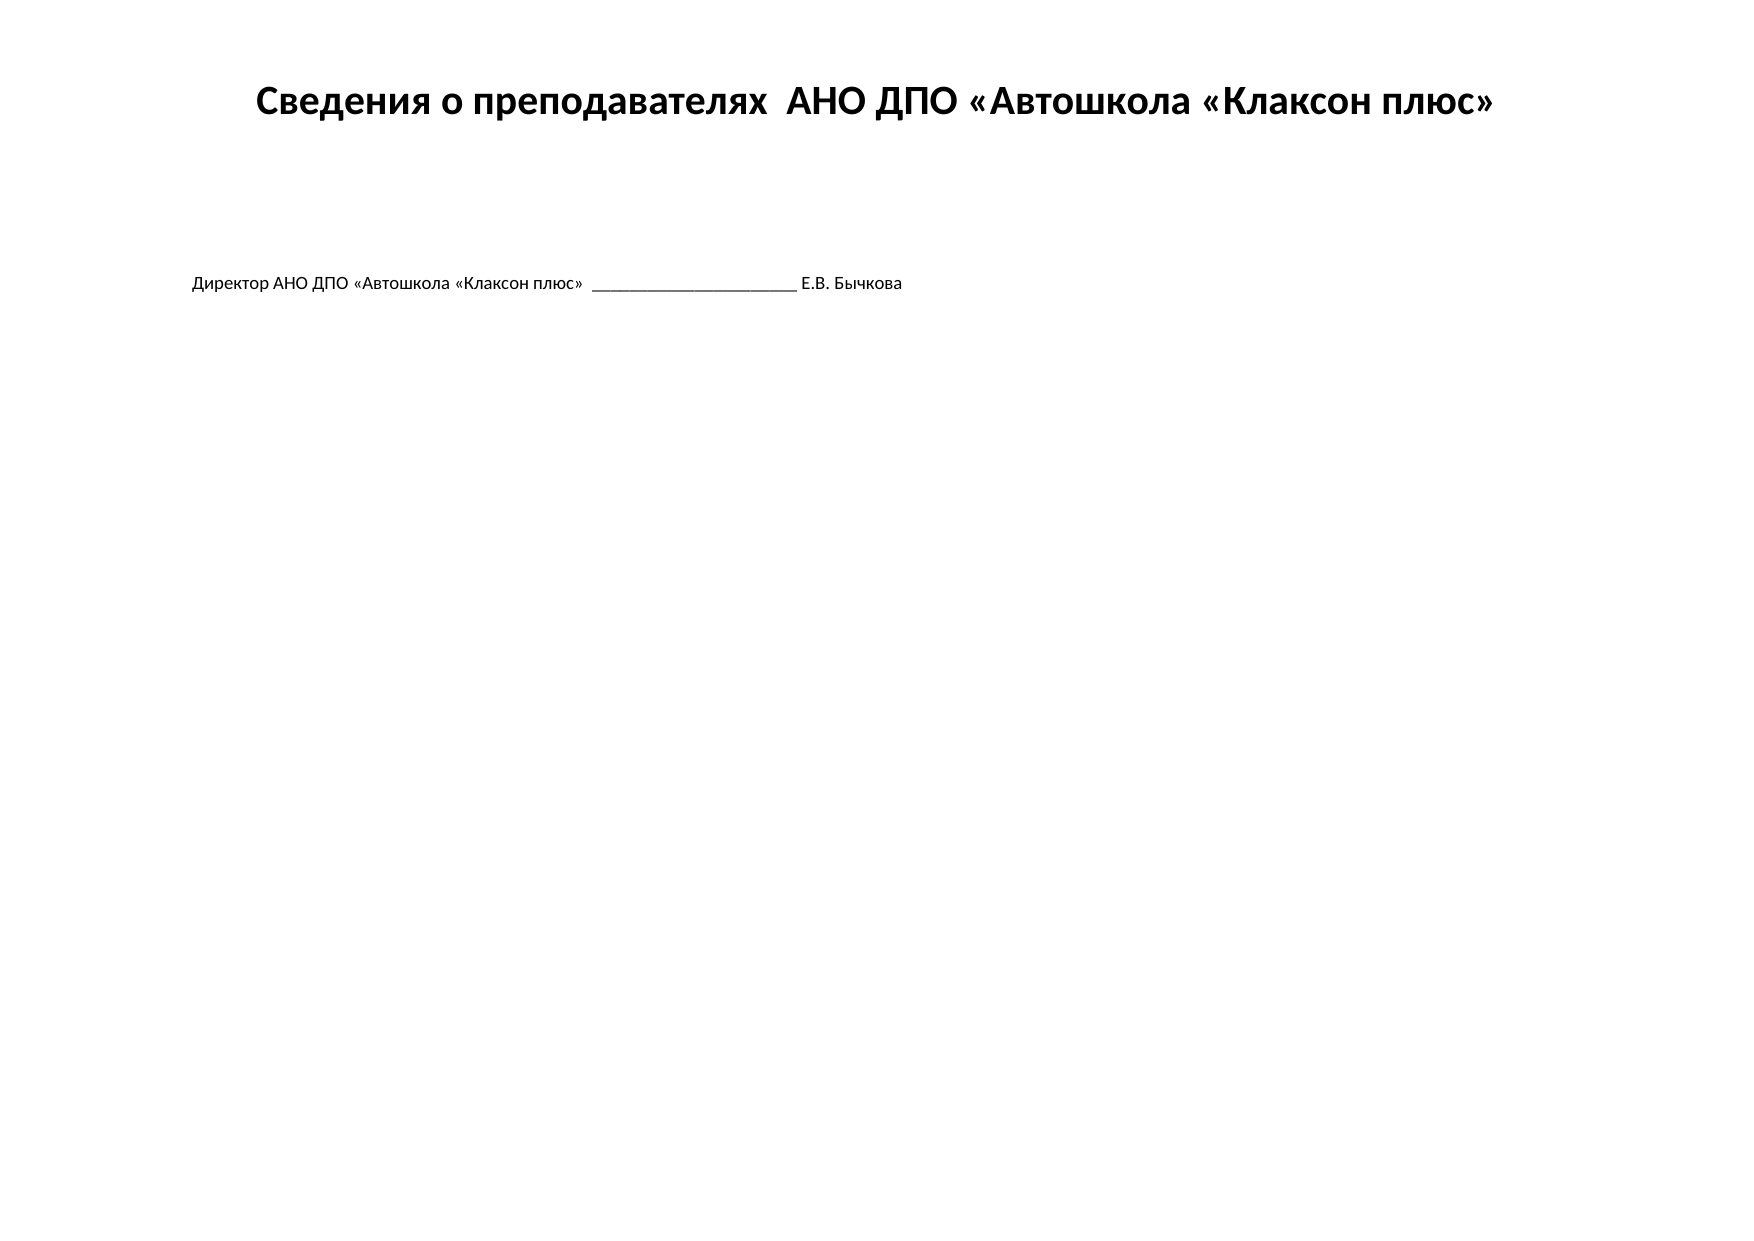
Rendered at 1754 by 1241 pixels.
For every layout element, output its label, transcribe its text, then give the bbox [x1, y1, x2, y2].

text Директор АНО ДПО «Автошкола «Клаксон плюс» ______________________ Е.В. Бычкова [118, 272, 1636, 294]
